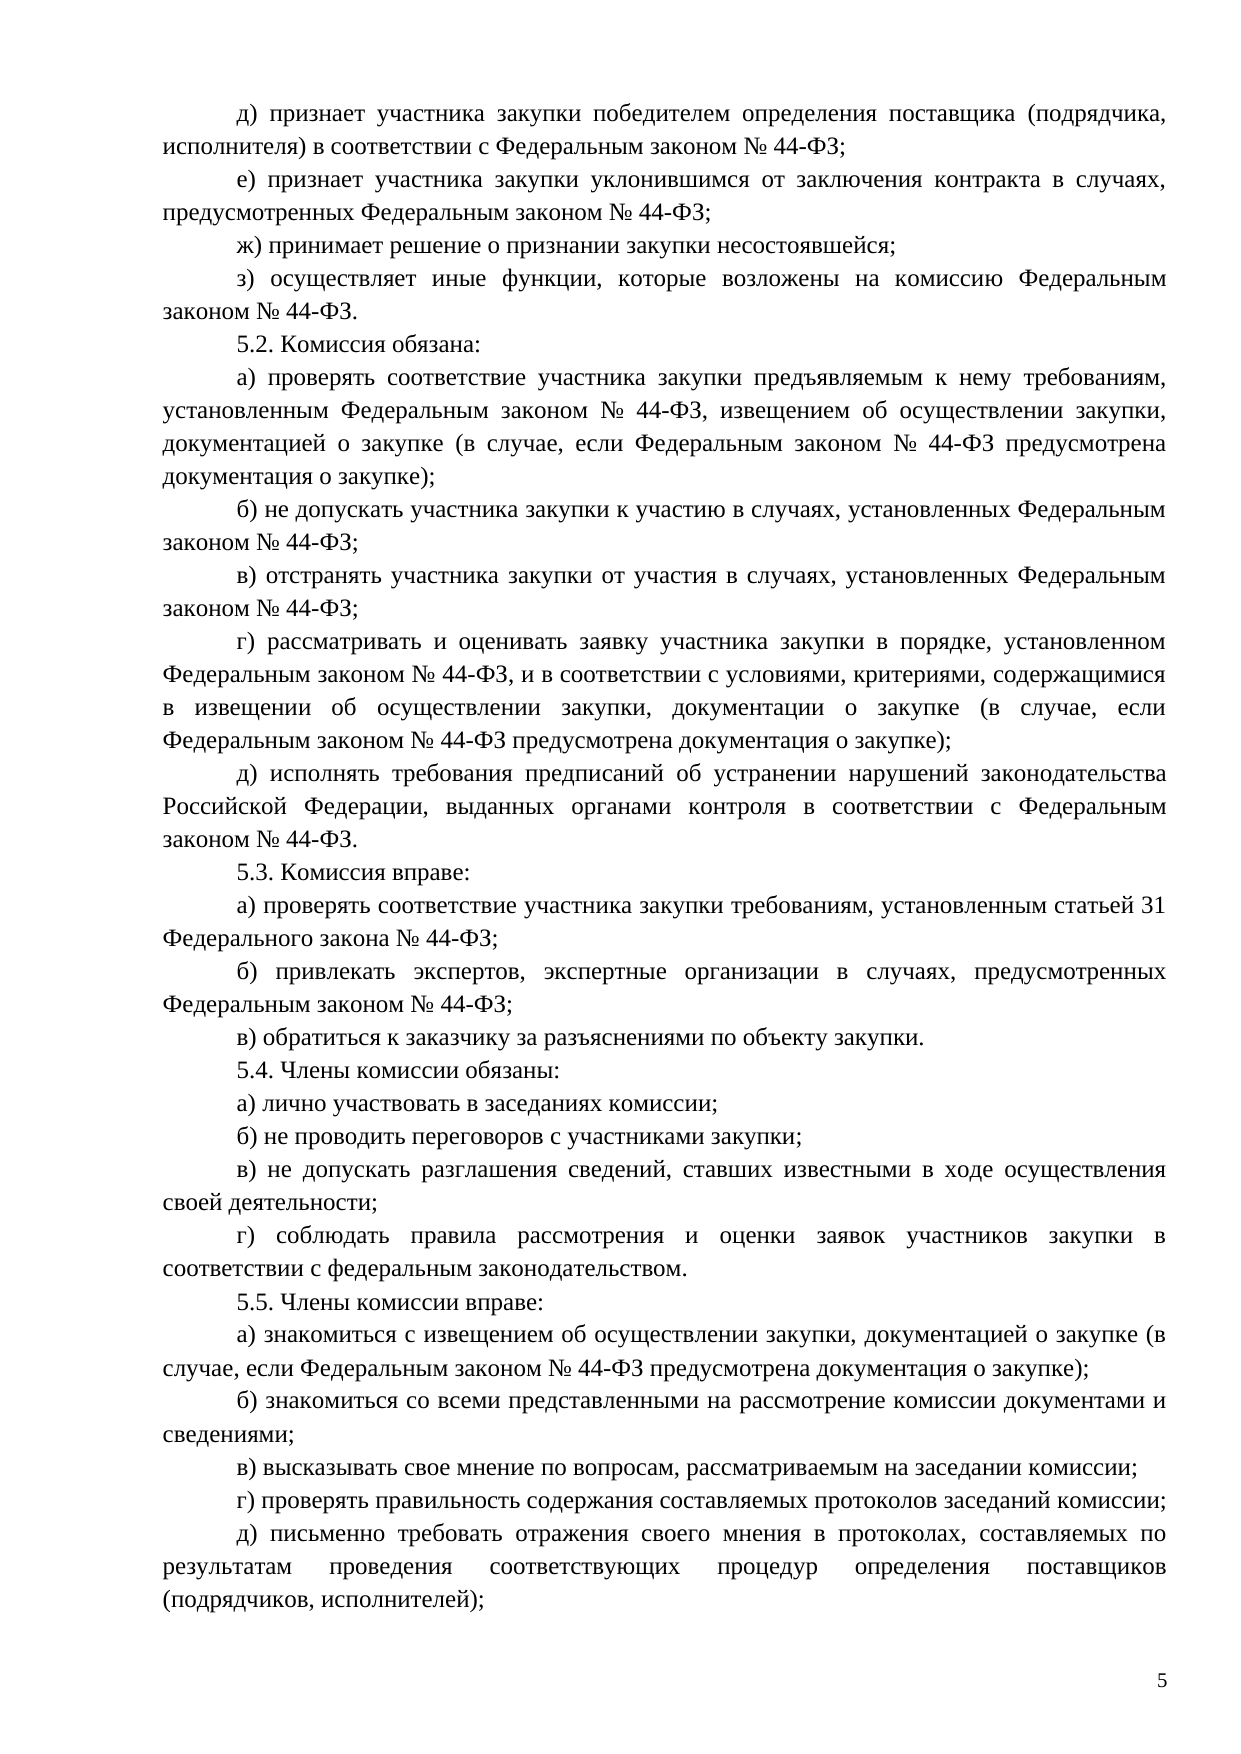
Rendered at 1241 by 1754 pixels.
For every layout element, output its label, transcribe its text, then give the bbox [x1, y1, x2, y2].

text б) не допускать участника закупки к участию в случаях, установленных Федеральным законом № 44-ФЗ; [162, 494, 1167, 556]
text 5.4. Члены комиссии обязаны: [162, 1055, 1167, 1084]
text а) проверять соответствие участника закупки требованиям, установленным статьей 31 Федерального закона № 44-ФЗ; [162, 890, 1167, 952]
text д) признает участника закупки победителем определения поставщика (подрядчика, исполнителя) в соответствии с Федеральным законом № 44-ФЗ; [162, 98, 1167, 159]
text д) исполнять требования предписаний об устранении нарушений законодательства Российской Федерации, выданных органами контроля в соответствии с Федеральным законом № 44-ФЗ. [162, 758, 1167, 853]
text г) соблюдать правила рассмотрения и оценки заявок участников закупки в соответствии с федеральным законодательством. [162, 1221, 1167, 1282]
text г) рассматривать и оценивать заявку участника закупки в порядке, установленном Федеральным законом № 44-ФЗ, и в соответствии с условиями, критериями, содержащимися в извещении об осуществлении закупки, документации о закупке (в случае, если Федеральным законом № 44-ФЗ предусмотрена документация о закупке); [162, 626, 1167, 754]
text а) лично участвовать в заседаниях комиссии; [162, 1088, 1167, 1117]
text 5.2. Комиссия обязана: [162, 329, 1167, 358]
text 5.3. Комиссия вправе: [162, 857, 1167, 886]
text в) отстранять участника закупки от участия в случаях, установленных Федеральным законом № 44-ФЗ; [162, 560, 1167, 622]
text з) осуществляет иные функции, которые возложены на комиссию Федеральным законом № 44-ФЗ. [162, 263, 1167, 325]
text а) знакомиться с извещением об осуществлении закупки, документацией о закупке (в случае, если Федеральным законом № 44-ФЗ предусмотрена документация о закупке); [162, 1319, 1167, 1381]
text а) проверять соответствие участника закупки предъявляемым к нему требованиям, установленным Федеральным законом № 44-ФЗ, извещением об осуществлении закупки, документацией о закупке (в случае, если Федеральным законом № 44-ФЗ предусмотрена документация о закупке); [162, 362, 1167, 490]
text в) высказывать свое мнение по вопросам, рассматриваемым на заседании комиссии; [162, 1452, 1167, 1480]
text в) не допускать разглашения сведений, ставших известными в ходе осуществления своей деятельности; [162, 1154, 1167, 1216]
text б) привлекать экспертов, экспертные организации в случаях, предусмотренных Федеральным законом № 44-ФЗ; [162, 956, 1167, 1018]
text ж) принимает решение о признании закупки несостоявшейся; [162, 230, 1167, 259]
text 5.5. Члены комиссии вправе: [162, 1287, 1167, 1315]
text в) обратиться к заказчику за разъяснениями по объекту закупки. [162, 1022, 1167, 1051]
text г) проверять правильность содержания составляемых протоколов заседаний комиссии; [162, 1485, 1167, 1513]
text б) знакомиться со всеми представленными на рассмотрение комиссии документами и сведениями; [162, 1386, 1167, 1447]
text б) не проводить переговоров с участниками закупки; [162, 1121, 1167, 1150]
text д) письменно требовать отражения своего мнения в протоколах, составляемых по результатам проведения соответствующих процедур определения поставщиков (подрядчиков, исполнителей); [162, 1518, 1167, 1612]
text е) признает участника закупки уклонившимся от заключения контракта в случаях, предусмотренных Федеральным законом № 44-ФЗ; [162, 164, 1167, 226]
